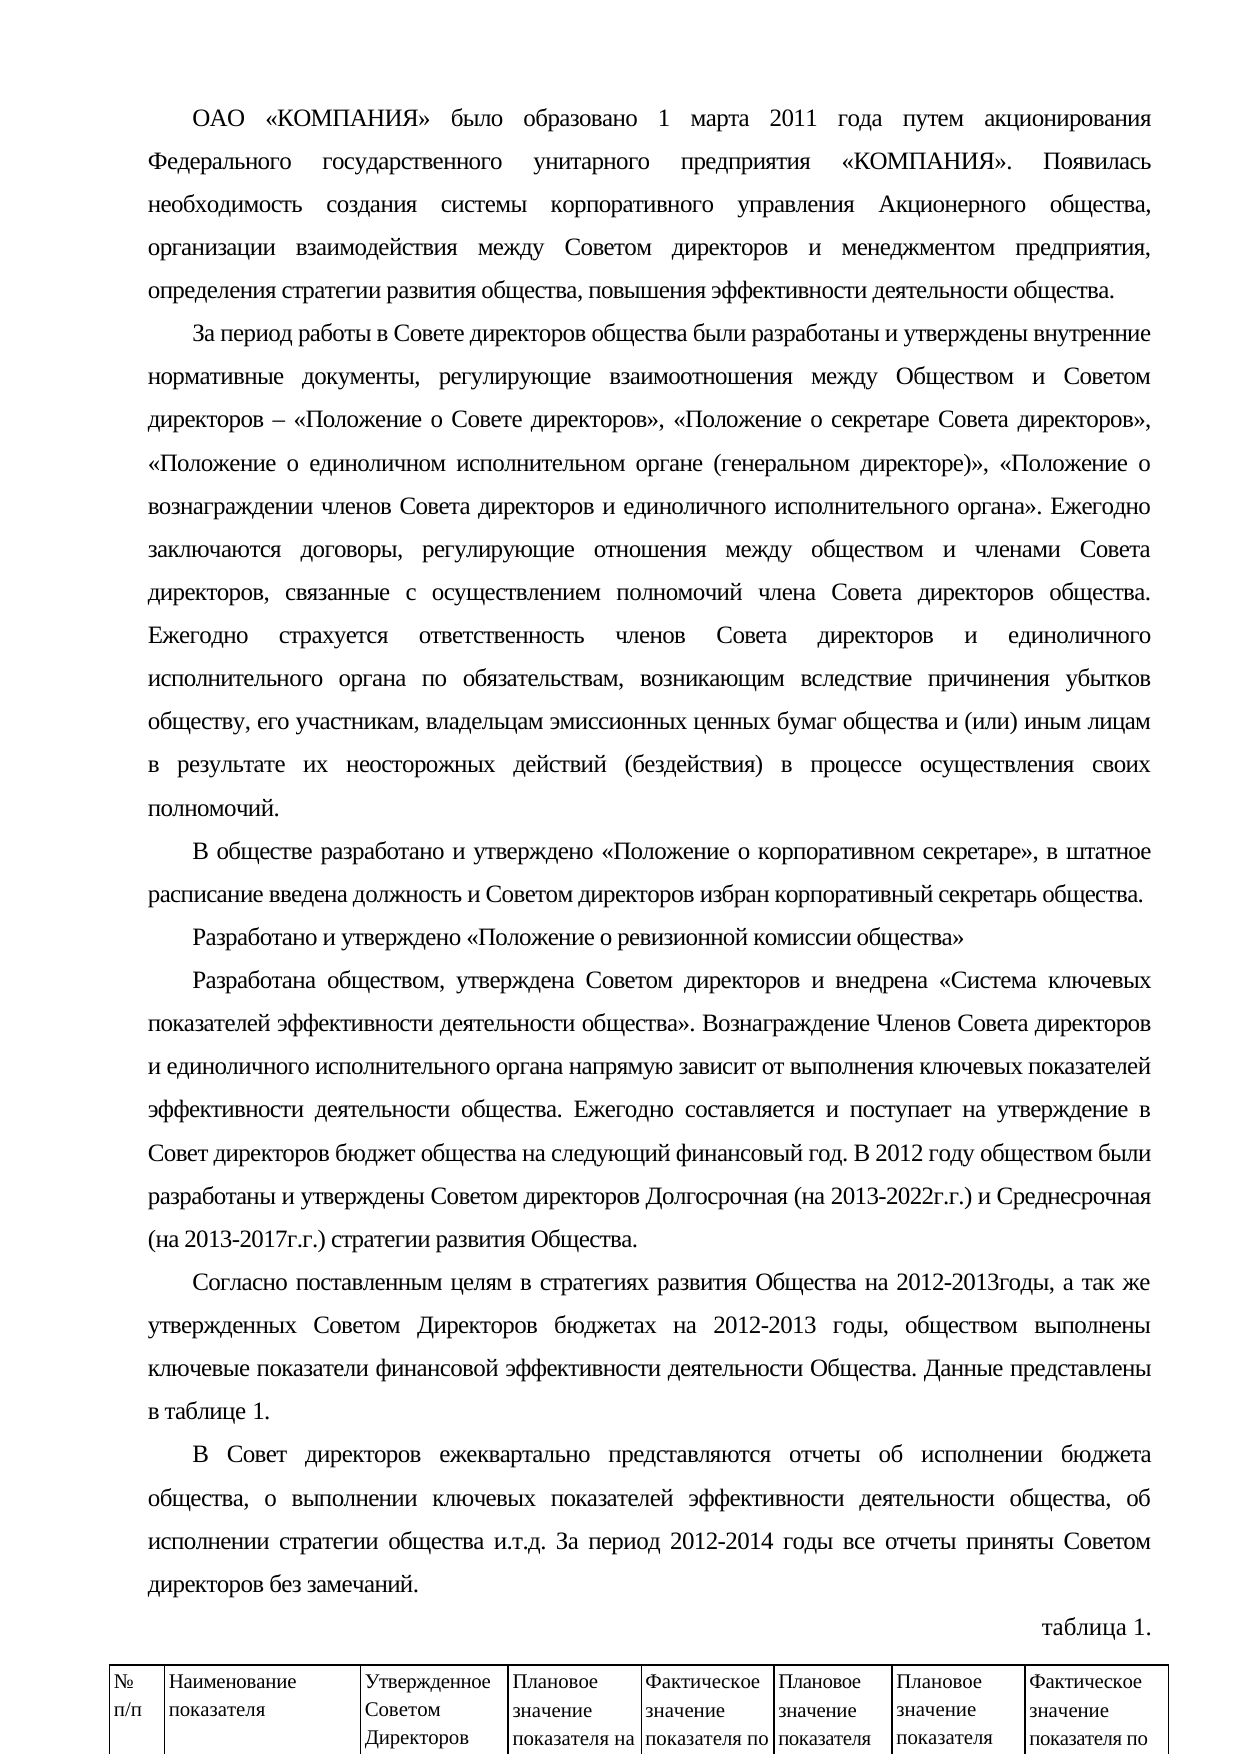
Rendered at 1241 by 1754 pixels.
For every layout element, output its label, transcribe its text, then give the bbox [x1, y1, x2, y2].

text ОАО «КОМПАНИЯ» было образовано 1 марта 2011 года путем акционирования Федерального государственного унитарного предприятия «КОМПАНИЯ». Появилась необходимость создания системы корпоративного управления Акционерного общества, организации взаимодействия между Советом директоров и менеджментом предприятия, определения стратегии развития общества, повышения эффективности деятельности общества. [148, 103, 1152, 304]
text Согласно поставленным целям в стратегиях развития Общества на 2012-2013годы, а так же утвержденных Советом Директоров бюджетах на 2012-2013 годы, обществом выполнены ключевые показатели финансовой эффективности деятельности Общества. Данные представлены в таблице 1. [148, 1267, 1152, 1425]
text Разработана обществом, утверждена Советом директоров и внедрена «Система ключевых показателей эффективности деятельности общества». Вознаграждение Членов Совета директоров и единоличного исполнительного органа напрямую зависит от выполнения ключевых показателей эффективности деятельности общества. Ежегодно составляется и поступает на утверждение в Совет директоров бюджет общества на следующий финансовый год. В 2012 году обществом были разработаны и утверждены Советом директоров Долгосрочная (на 2013-2022г.г.) и Среднесрочная (на 2013-2017г.г.) стратегии развития Общества. [148, 965, 1152, 1253]
text Разработано и утверждено «Положение о ревизионной комиссии общества» [148, 922, 1152, 951]
text За период работы в Совете директоров общества были разработаны и утверждены внутренние нормативные документы, регулирующие взаимоотношения между Обществом и Советом директоров – «Положение о Совете директоров», «Положение о секретаре Совета директоров», «Положение о единоличном исполнительном органе (генеральном директоре)», «Положение о вознаграждении членов Совета директоров и единоличного исполнительного органа». Ежегодно заключаются договоры, регулирующие отношения между обществом и членами Совета директоров, связанные с осуществлением полномочий члена Совета директоров общества. Ежегодно страхуется ответственность членов Совета директоров и единоличного исполнительного органа по обязательствам, возникающим вследствие причинения убытков обществу, его участникам, владельцам эмиссионных ценных бумаг общества и (или) иным лицам в результате их неосторожных действий (бездействия) в процессе осуществления своих полномочий. [148, 318, 1152, 821]
text В обществе разработано и утверждено «Положение о корпоративном секретаре», в штатное расписание введена должность и Советом директоров избран корпоративный секретарь общества. [148, 836, 1152, 908]
text В Совет директоров ежеквартально представляются отчеты об исполнении бюджета общества, о выполнении ключевых показателей эффективности деятельности общества, об исполнении стратегии общества и.т.д. За период 2012-2014 годы все отчеты приняты Советом директоров без замечаний. [148, 1439, 1152, 1598]
text таблица 1. [148, 1612, 1152, 1641]
